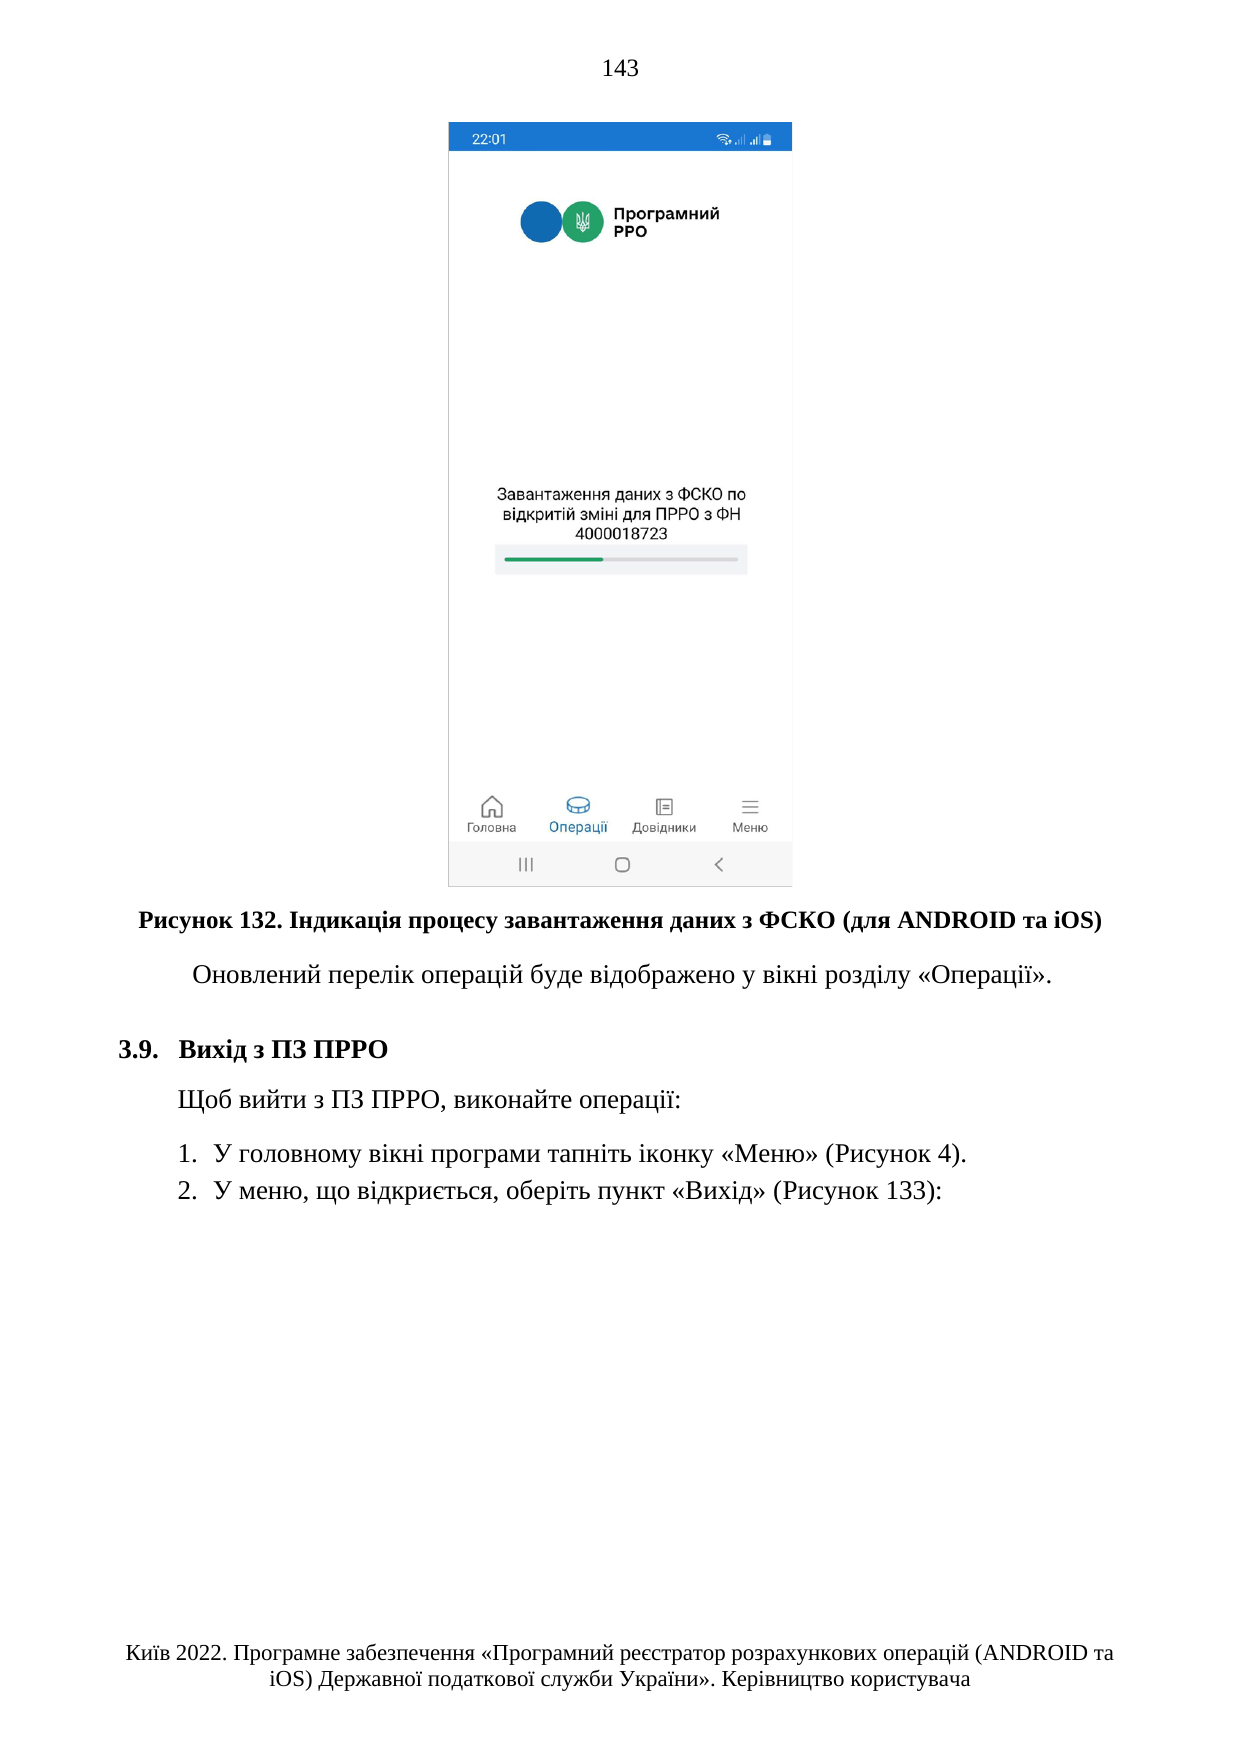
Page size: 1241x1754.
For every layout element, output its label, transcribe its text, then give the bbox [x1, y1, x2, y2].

text Оновлений перелік операцій буде відображено у вікні розділу «Операції». [118, 958, 1122, 990]
picture [448, 122, 793, 887]
text Рисунок 132. Індикація процесу завантаження даних з ФСКО (для ANDROID та iOS) [118, 905, 1122, 933]
list У головному вікні програми тапніть іконку «Меню» (Рисунок 4). [177, 1137, 1122, 1168]
text Щоб вийти з ПЗ ПРРО, виконайте операції: [118, 1083, 1122, 1114]
subtitle Вихід з ПЗ ПРРО [118, 1033, 1122, 1064]
list У меню, що відкриється, оберіть пункт «Вихід» (Рисунок 133): [177, 1174, 1122, 1206]
